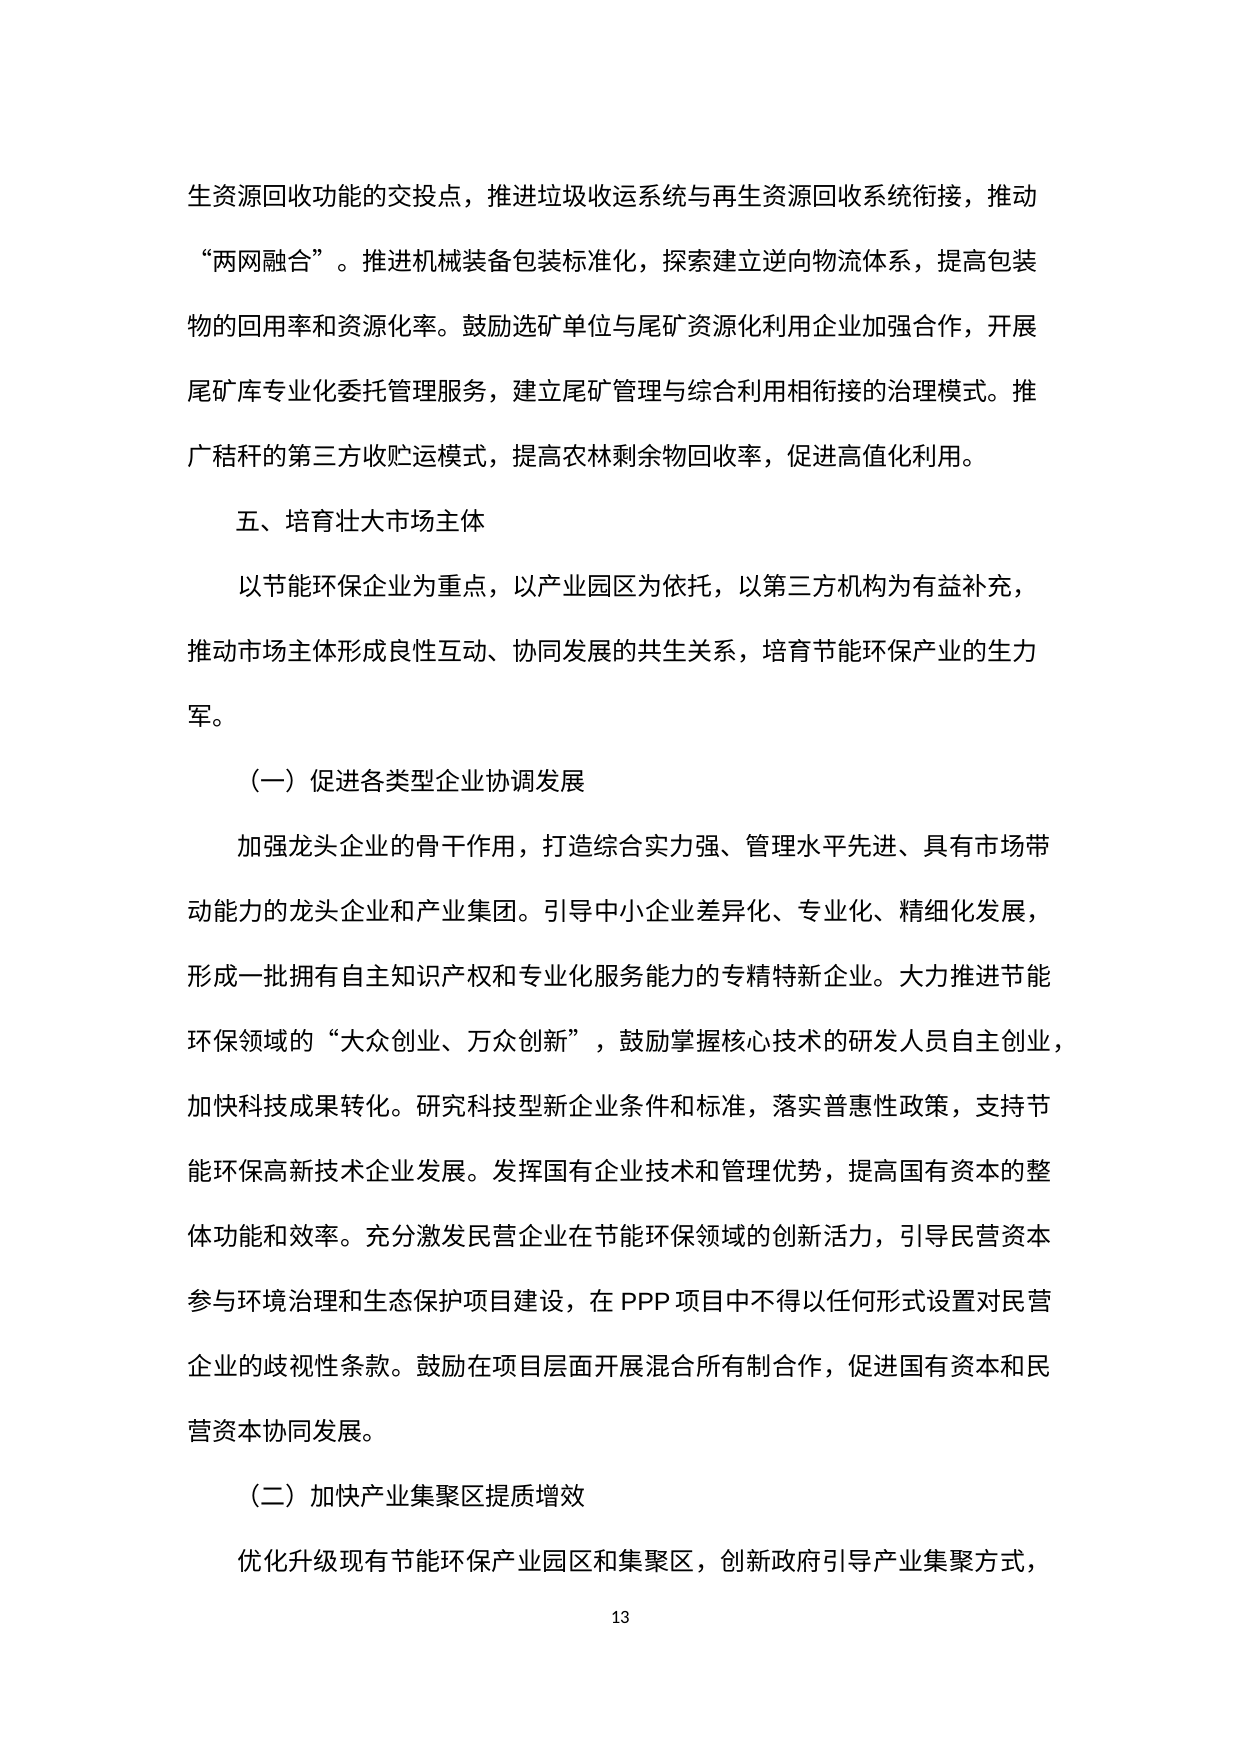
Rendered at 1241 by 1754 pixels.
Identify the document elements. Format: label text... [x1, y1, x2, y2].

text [187, 1527, 1053, 1592]
list 五、培育壮大市场主体 [187, 487, 1053, 552]
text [187, 162, 1053, 487]
list （二）加快产业集聚区提质增效 [187, 1462, 1053, 1527]
text 加强龙头企业的骨干作用，打造综合实力强、管理水平先进、具有市场带动能力的龙头企业和产业集团。引导中小企业差异化、专业化、精细化发展，形成一批拥有自主知识产权和专业化服务能力的专精特新企业。大力推进节能环保领域的“大众创业、万众创新”，鼓励掌握核心技术的研发人员自主创业，加快科技成果转化。研究科技型新企业条件和标准，落实普惠性政策，支持节能环保高新技术企业发展。发挥国有企业技术和管理优势，提高国有资本的整体功能和效率。充分激发民营企业在节能环保领域的创新活力，引导民营资本参与环境治理和生态保护项目建设，在PPP项目中不得以任何形式设置对民营企业的歧视性条款。鼓励在项目层面开展混合所有制合作，促进国有资本和民营资本协同发展。 [187, 812, 1053, 1462]
text 以节能环保企业为重点，以产业园区为依托，以第三方机构为有益补充，推动市场主体形成良性互动、协同发展的共生关系，培育节能环保产业的生力军。 [187, 552, 1053, 747]
list （一）促进各类型企业协调发展 [187, 747, 1053, 812]
